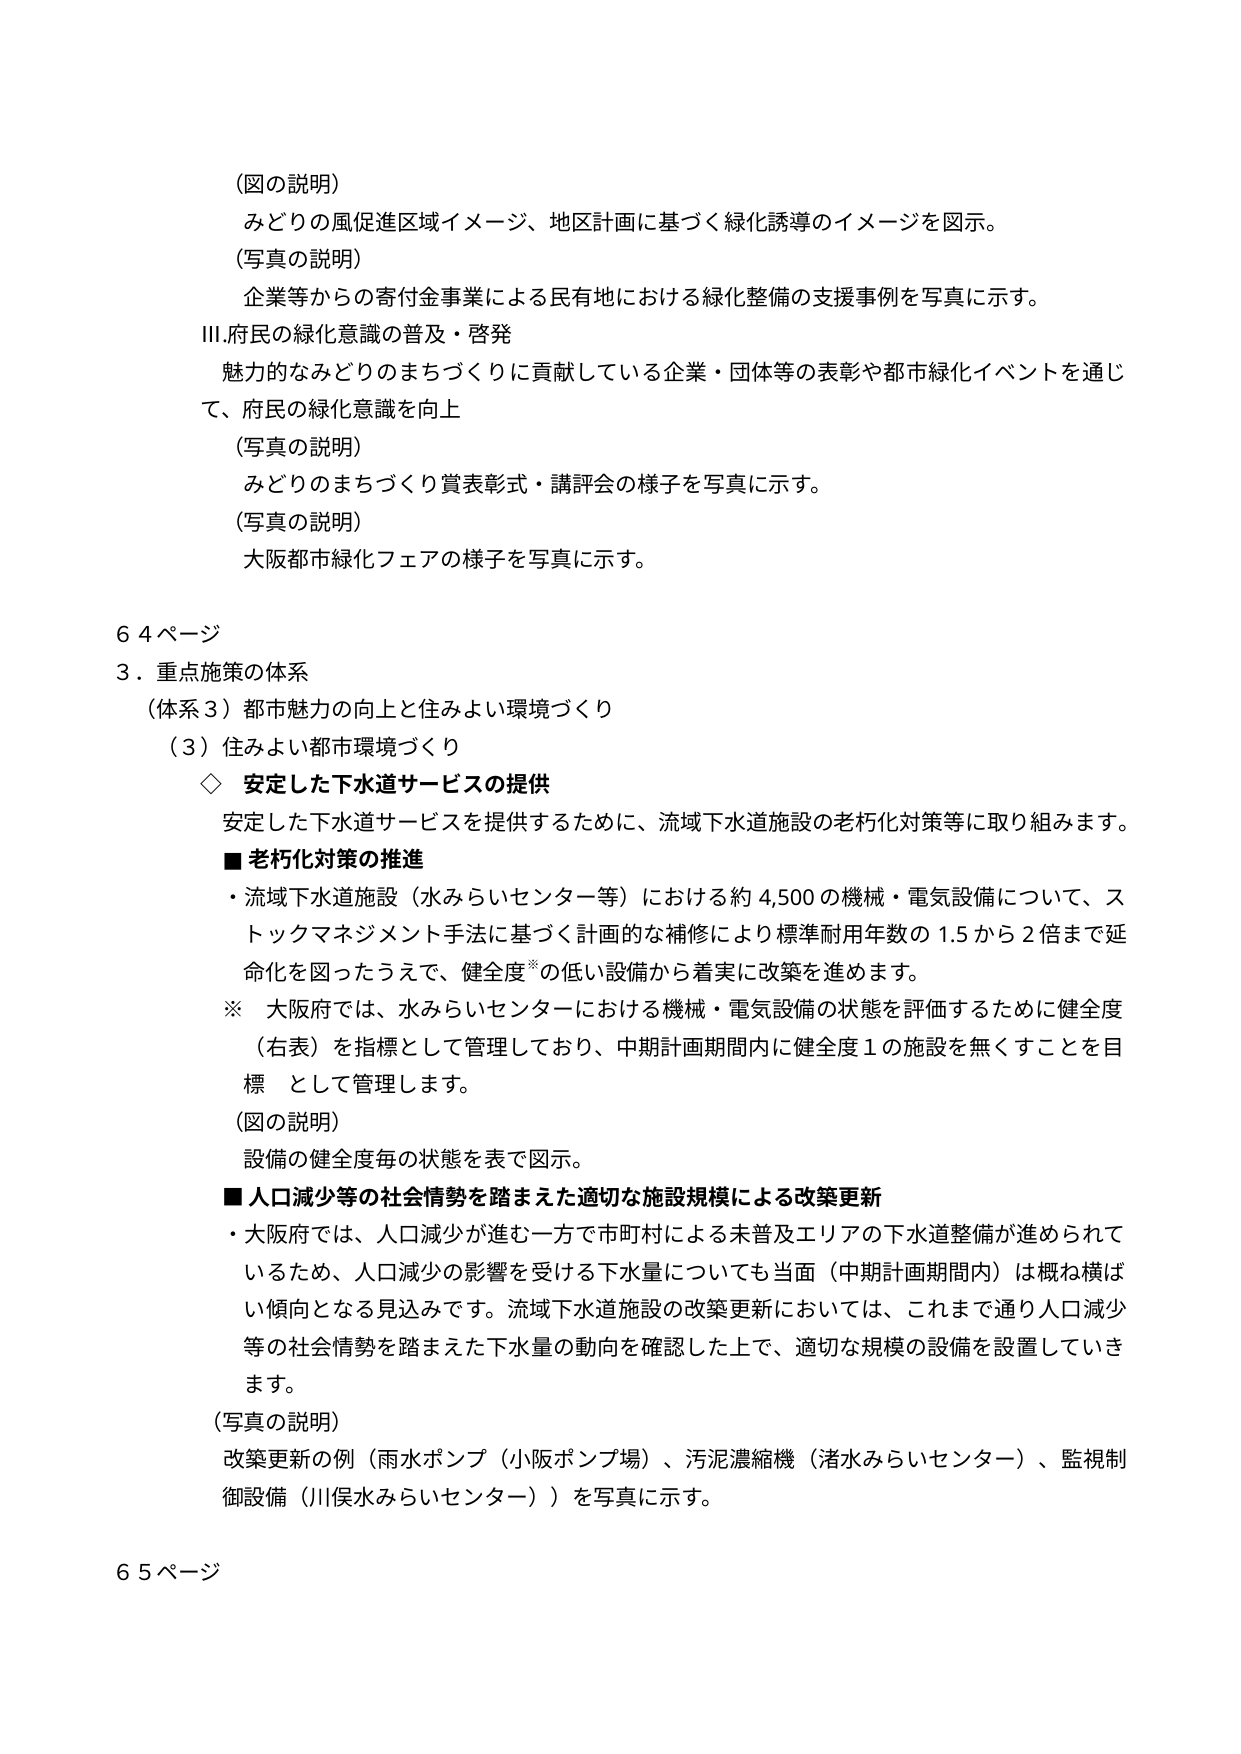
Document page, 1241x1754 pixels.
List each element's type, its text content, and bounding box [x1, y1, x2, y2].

text （体系３）都市魅力の向上と住みよい環境づくり [112, 689, 1128, 727]
text （図の説明） [112, 1102, 1128, 1139]
text 企業等からの寄付金事業による民有地における緑化整備の支援事例を写真に示す。 [112, 277, 1128, 314]
text みどりのまちづくり賞表彰式・講評会の様子を写真に示す。 [112, 464, 1128, 502]
text ・大阪府では、人口減少が進む一方で市町村による未普及エリアの下水道整備が進められているため、人口減少の影響を受ける下水量についても当面（中期計画期間内）は概ね横ばい傾向となる見込みです。流域下水道施設の改築更新においては、これまで通り人口減少等の社会情勢を踏まえた下水量の動向を確認した上で、適切な規模の設備を設置していきます。 [222, 1214, 1128, 1402]
text 安定した下水道サービスを提供するために、流域下水道施設の老朽化対策等に取り組みます。 [112, 802, 1128, 839]
text ６４ページ [112, 614, 1128, 652]
text ◇ 安定した下水道サービスの提供 [112, 764, 1128, 802]
text （写真の説明） [112, 502, 1128, 539]
text （図の説明） [112, 164, 1128, 202]
text 大阪都市緑化フェアの様子を写真に示す。 [112, 539, 1128, 577]
text Ⅲ.府民の緑化意識の普及・啓発 [112, 314, 1128, 352]
text ６５ページ [112, 1552, 1128, 1589]
text 魅力的なみどりのまちづくりに貢献している企業・団体等の表彰や都市緑化イベントを通じて、府民の緑化意識を向上 [200, 352, 1128, 427]
text （写真の説明） [112, 239, 1128, 277]
text ■ 老朽化対策の推進 [112, 839, 1128, 877]
text ※ 大阪府では、水みらいセンターにおける機械・電気設備の状態を評価するために健全度（右表）を指標として管理しており、中期計画期間内に健全度１の施設を無くすことを目標 として管理します。 [112, 989, 1128, 1102]
text ・流域下水道施設（水みらいセンター等）における約4,500の機械・電気設備について、ストックマネジメント手法に基づく計画的な補修により標準耐用年数の1.5から2倍まで延命化を図ったうえで、健全度※の低い設備から着実に改築を進めます。 [222, 877, 1128, 989]
text （写真の説明） [112, 427, 1128, 464]
text 設備の健全度毎の状態を表で図示。 [112, 1139, 1128, 1177]
text （３）住みよい都市環境づくり [112, 727, 1128, 764]
text 改築更新の例（雨水ポンプ（小阪ポンプ場）、汚泥濃縮機（渚水みらいセンター）、監視制御設備（川俣水みらいセンター））を写真に示す。 [112, 1439, 1128, 1514]
text （写真の説明） [112, 1402, 1128, 1439]
text ３．重点施策の体系 [112, 652, 1128, 689]
text みどりの風促進区域イメージ、地区計画に基づく緑化誘導のイメージを図示。 [112, 202, 1128, 239]
text ■ 人口減少等の社会情勢を踏まえた適切な施設規模による改築更新 [112, 1177, 1128, 1214]
